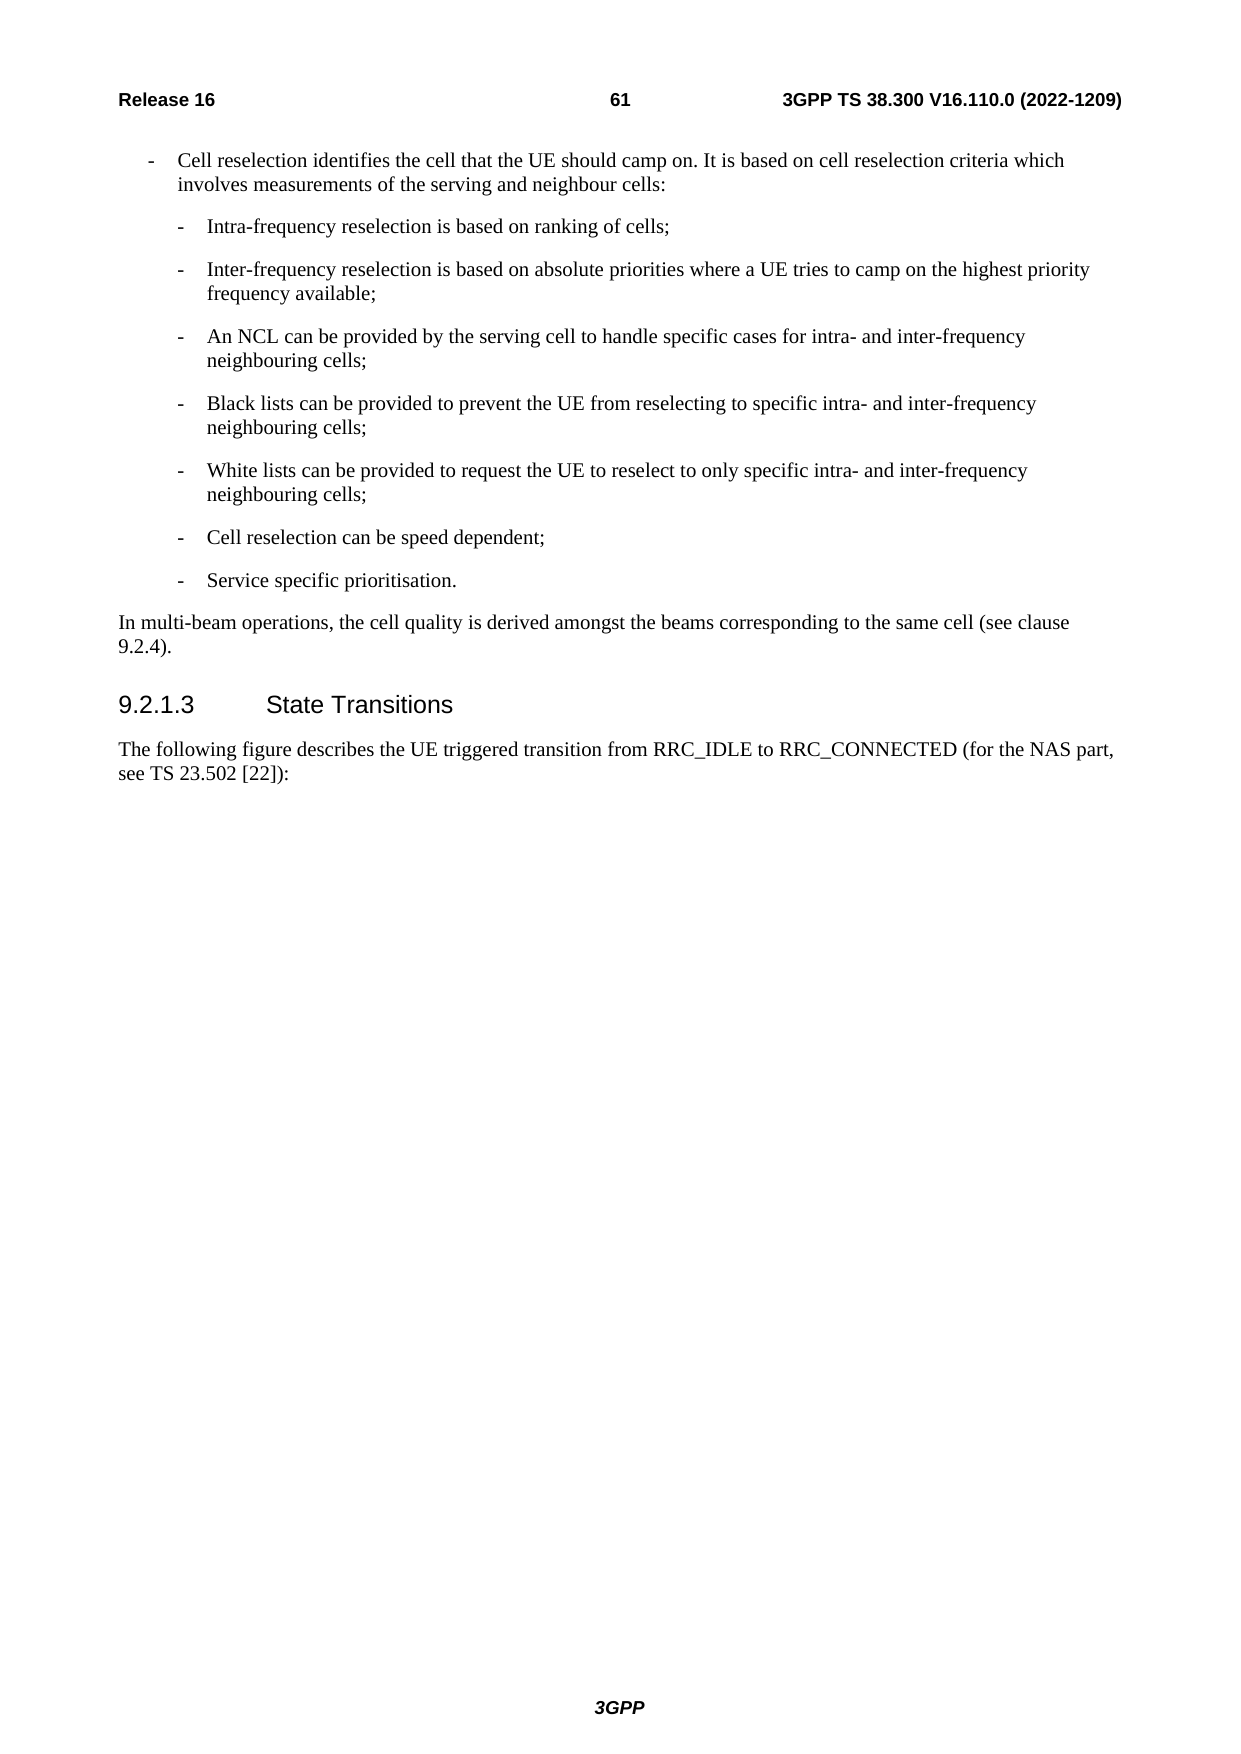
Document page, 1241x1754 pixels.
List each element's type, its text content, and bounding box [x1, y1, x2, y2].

text - Service specific prioritisation. [177, 567, 1122, 592]
text - White lists can be provided to request the UE to reselect to only specific intra- and inter-frequency neighbouring cells; [177, 458, 1122, 506]
text - Inter-frequency reselection is based on absolute priorities where a UE tries to camp on the highest priority frequency available; [177, 257, 1122, 305]
text - Black lists can be provided to prevent the UE from reselecting to specific intra- and inter-frequency neighbouring cells; [177, 391, 1122, 439]
text - Intra-frequency reselection is based on ranking of cells; [177, 214, 1122, 238]
text In multi-beam operations, the cell quality is derived amongst the beams corresponding to the same cell (see clause 9.2.4). [118, 610, 1122, 658]
subtitle 9.2.1.3 State Transitions [118, 690, 1122, 718]
text The following figure describes the UE triggered transition from RRC_IDLE to RRC_CONNECTED (for the NAS part, see TS 23.502 [22]): [118, 737, 1122, 785]
text - An NCL can be provided by the serving cell to handle specific cases for intra- and inter-frequency neighbouring cells; [177, 324, 1122, 372]
text - Cell reselection identifies the cell that the UE should camp on. It is based on cell reselection criteria which involves measurements of the serving and neighbour cells: [148, 147, 1122, 196]
text - Cell reselection can be speed dependent; [177, 525, 1122, 549]
